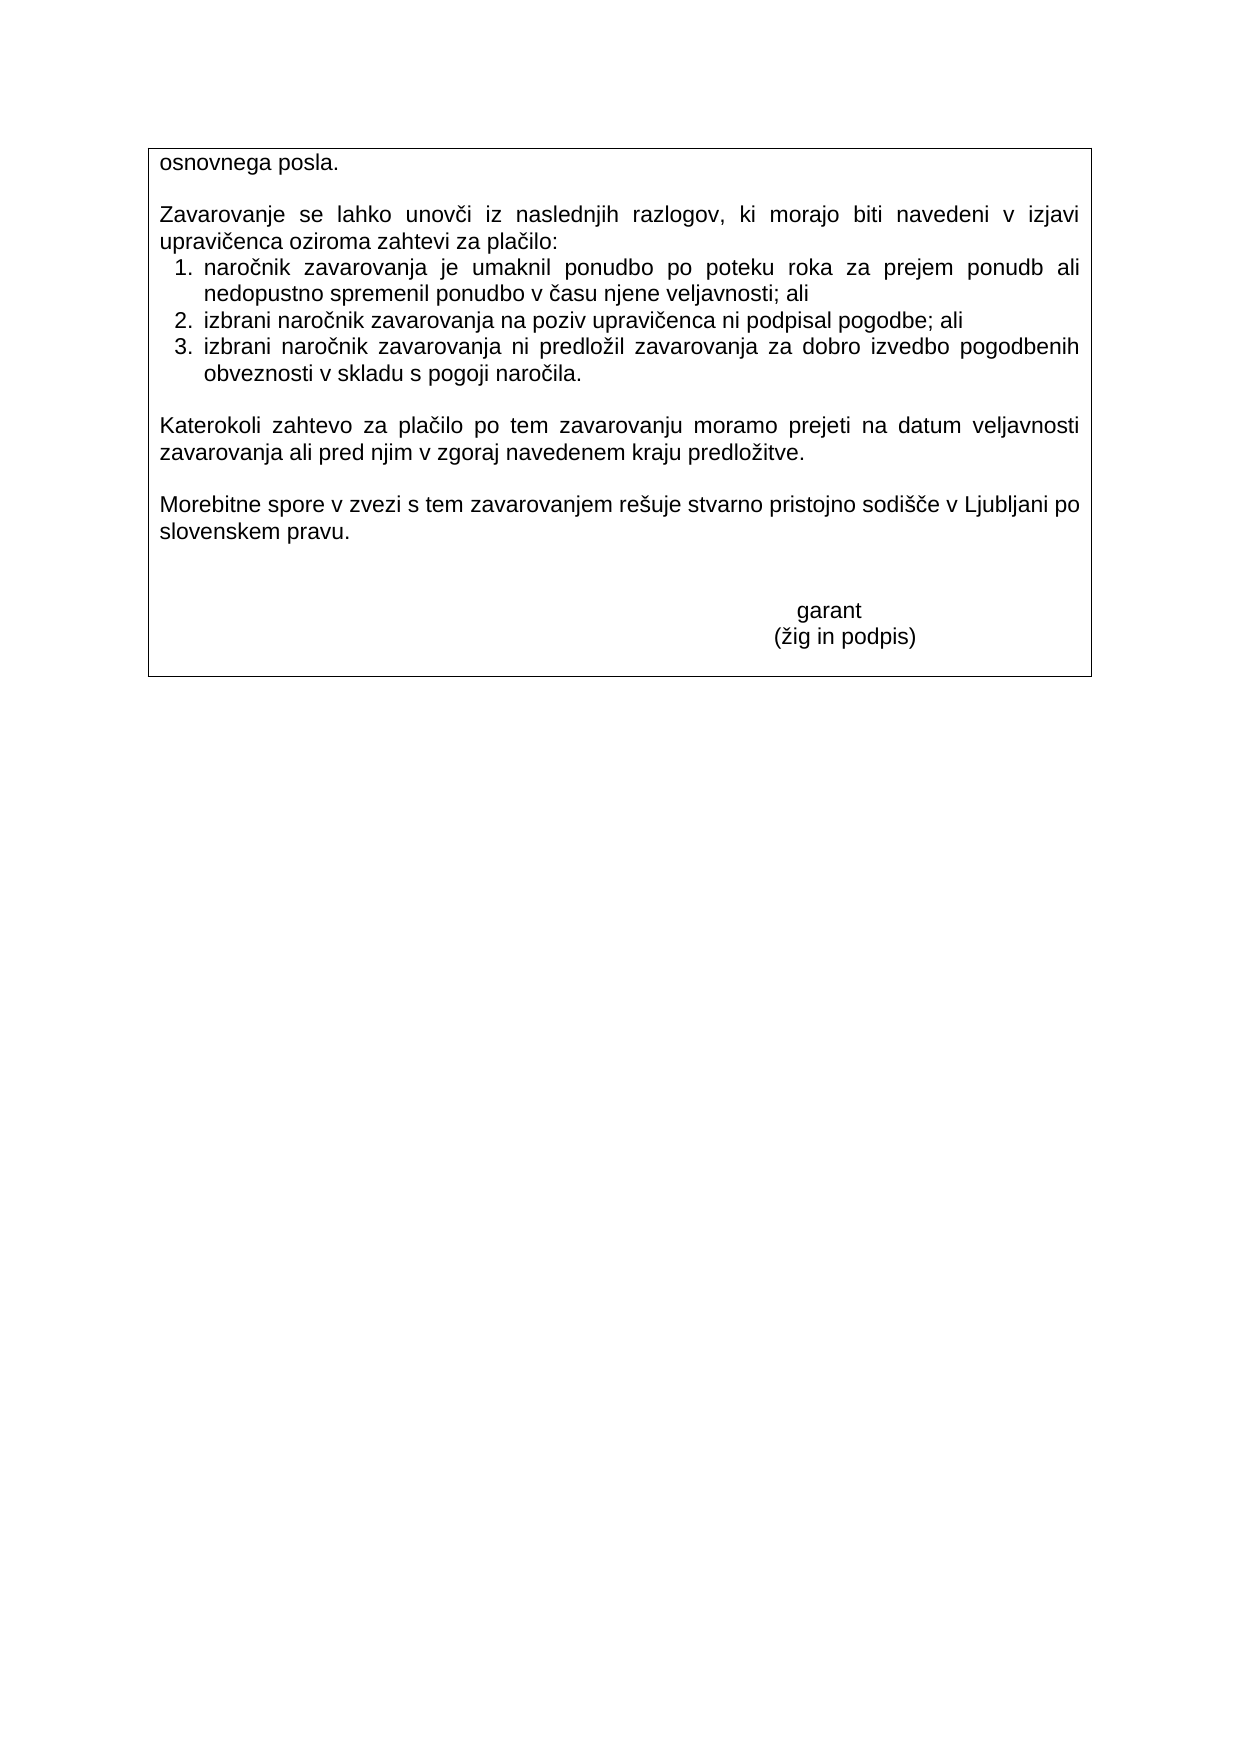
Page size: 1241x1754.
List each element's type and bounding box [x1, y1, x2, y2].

table_header [149, 149, 1091, 676]
